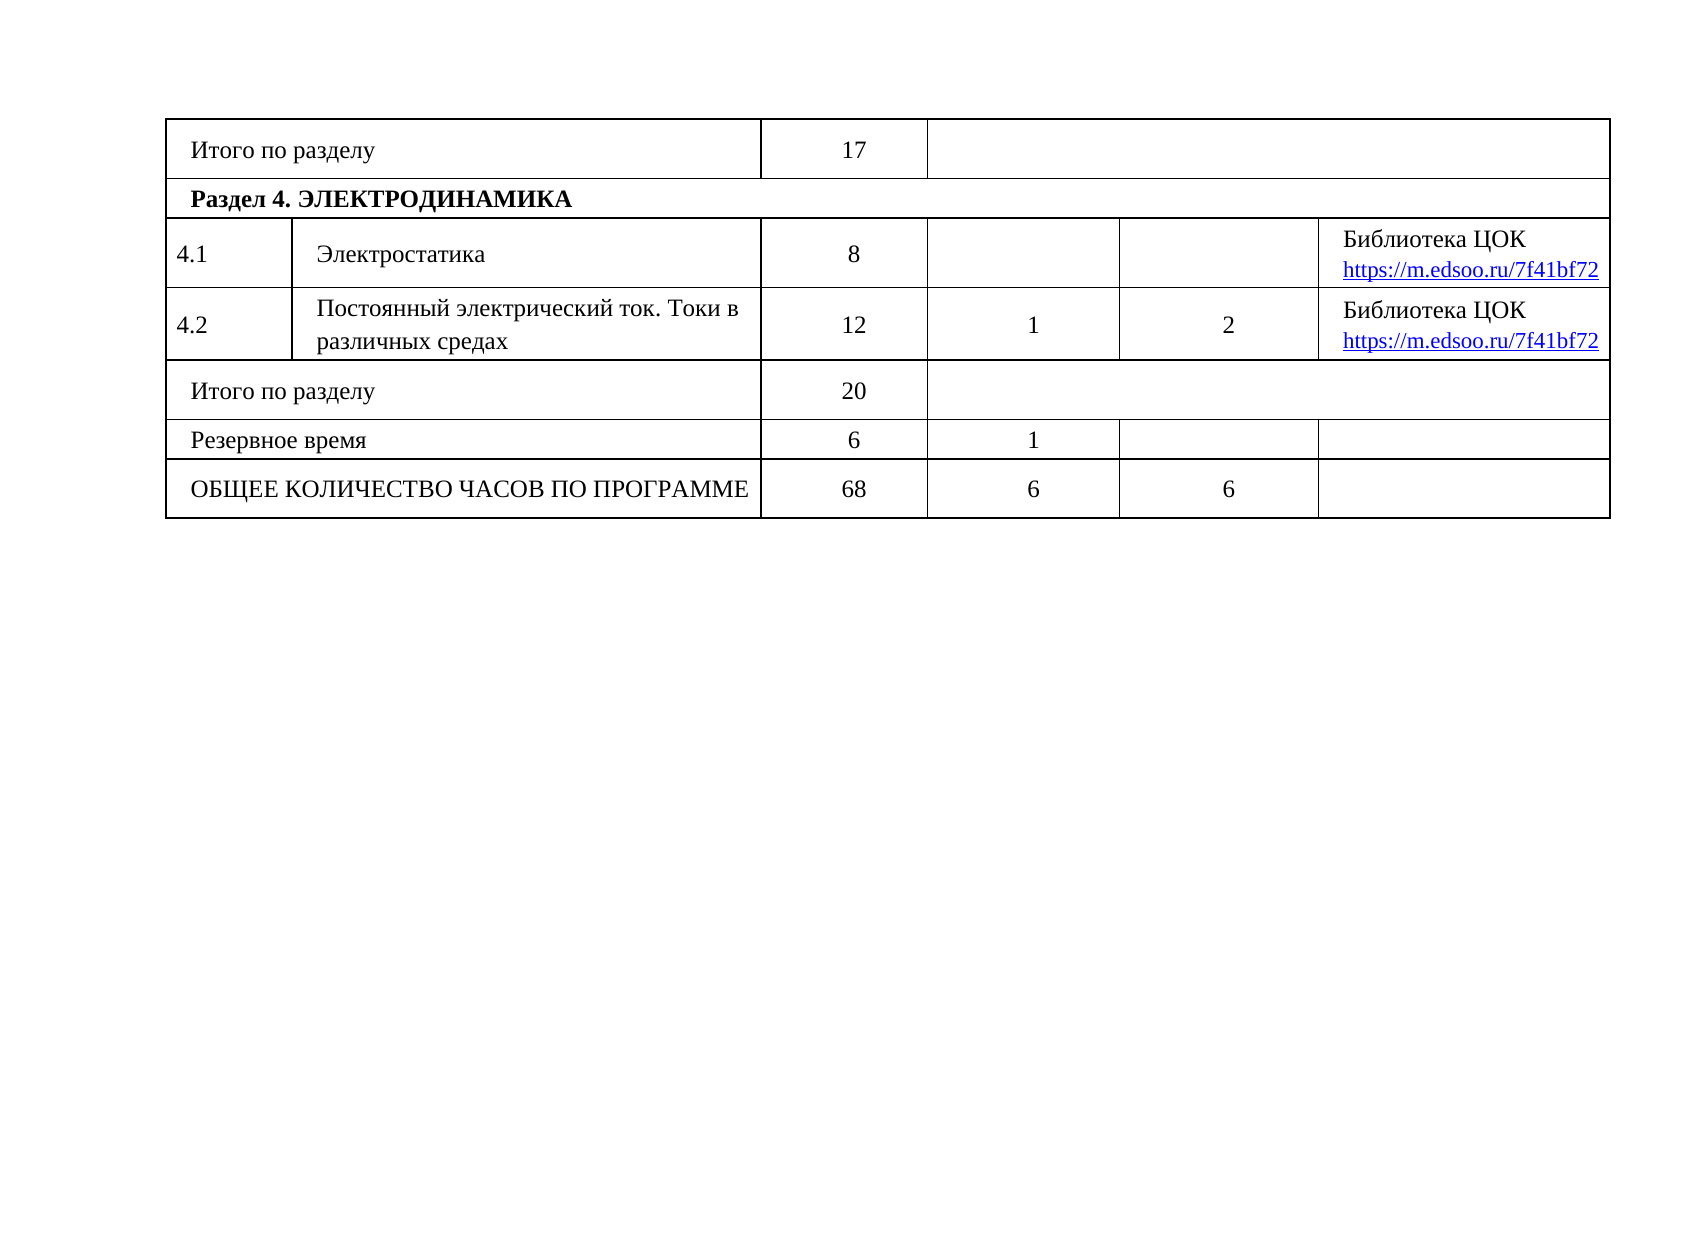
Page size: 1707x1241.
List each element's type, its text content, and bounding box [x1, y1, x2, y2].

table_cell 1 [928, 288, 1119, 359]
table_cell 6 [1120, 460, 1318, 517]
table_cell 6 [928, 460, 1119, 517]
table_cell [1120, 420, 1318, 458]
table_cell [1120, 219, 1318, 287]
table_cell 4.2 [167, 288, 291, 359]
table_cell 8 [762, 219, 927, 287]
table_cell [928, 219, 1119, 287]
table_cell 17 [762, 120, 927, 178]
table_cell 6 [762, 420, 927, 458]
table_cell Электростатика [293, 219, 760, 287]
table_cell 1 [928, 420, 1119, 458]
table_cell [1319, 420, 1609, 458]
table_cell 20 [762, 361, 927, 418]
table_cell Итого по разделу [167, 361, 760, 418]
table_cell Раздел 4. ЭЛЕКТРОДИНАМИКА [167, 179, 1609, 217]
table_cell ОБЩЕЕ КОЛИЧЕСТВО ЧАСОВ ПО ПРОГРАММЕ [167, 460, 760, 517]
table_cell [1319, 288, 1609, 359]
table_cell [1319, 219, 1609, 287]
table_cell [1319, 460, 1609, 517]
table_cell Постоянный электрический ток. Токи в различных средах [293, 288, 760, 359]
table_cell [928, 120, 1609, 178]
table_cell 12 [762, 288, 927, 359]
table_cell Итого по разделу [167, 120, 760, 178]
table_cell 68 [762, 460, 927, 517]
table_cell Резервное время [167, 420, 760, 458]
table_cell 2 [1120, 288, 1318, 359]
table_cell 4.1 [167, 219, 291, 287]
table_cell [928, 361, 1609, 418]
